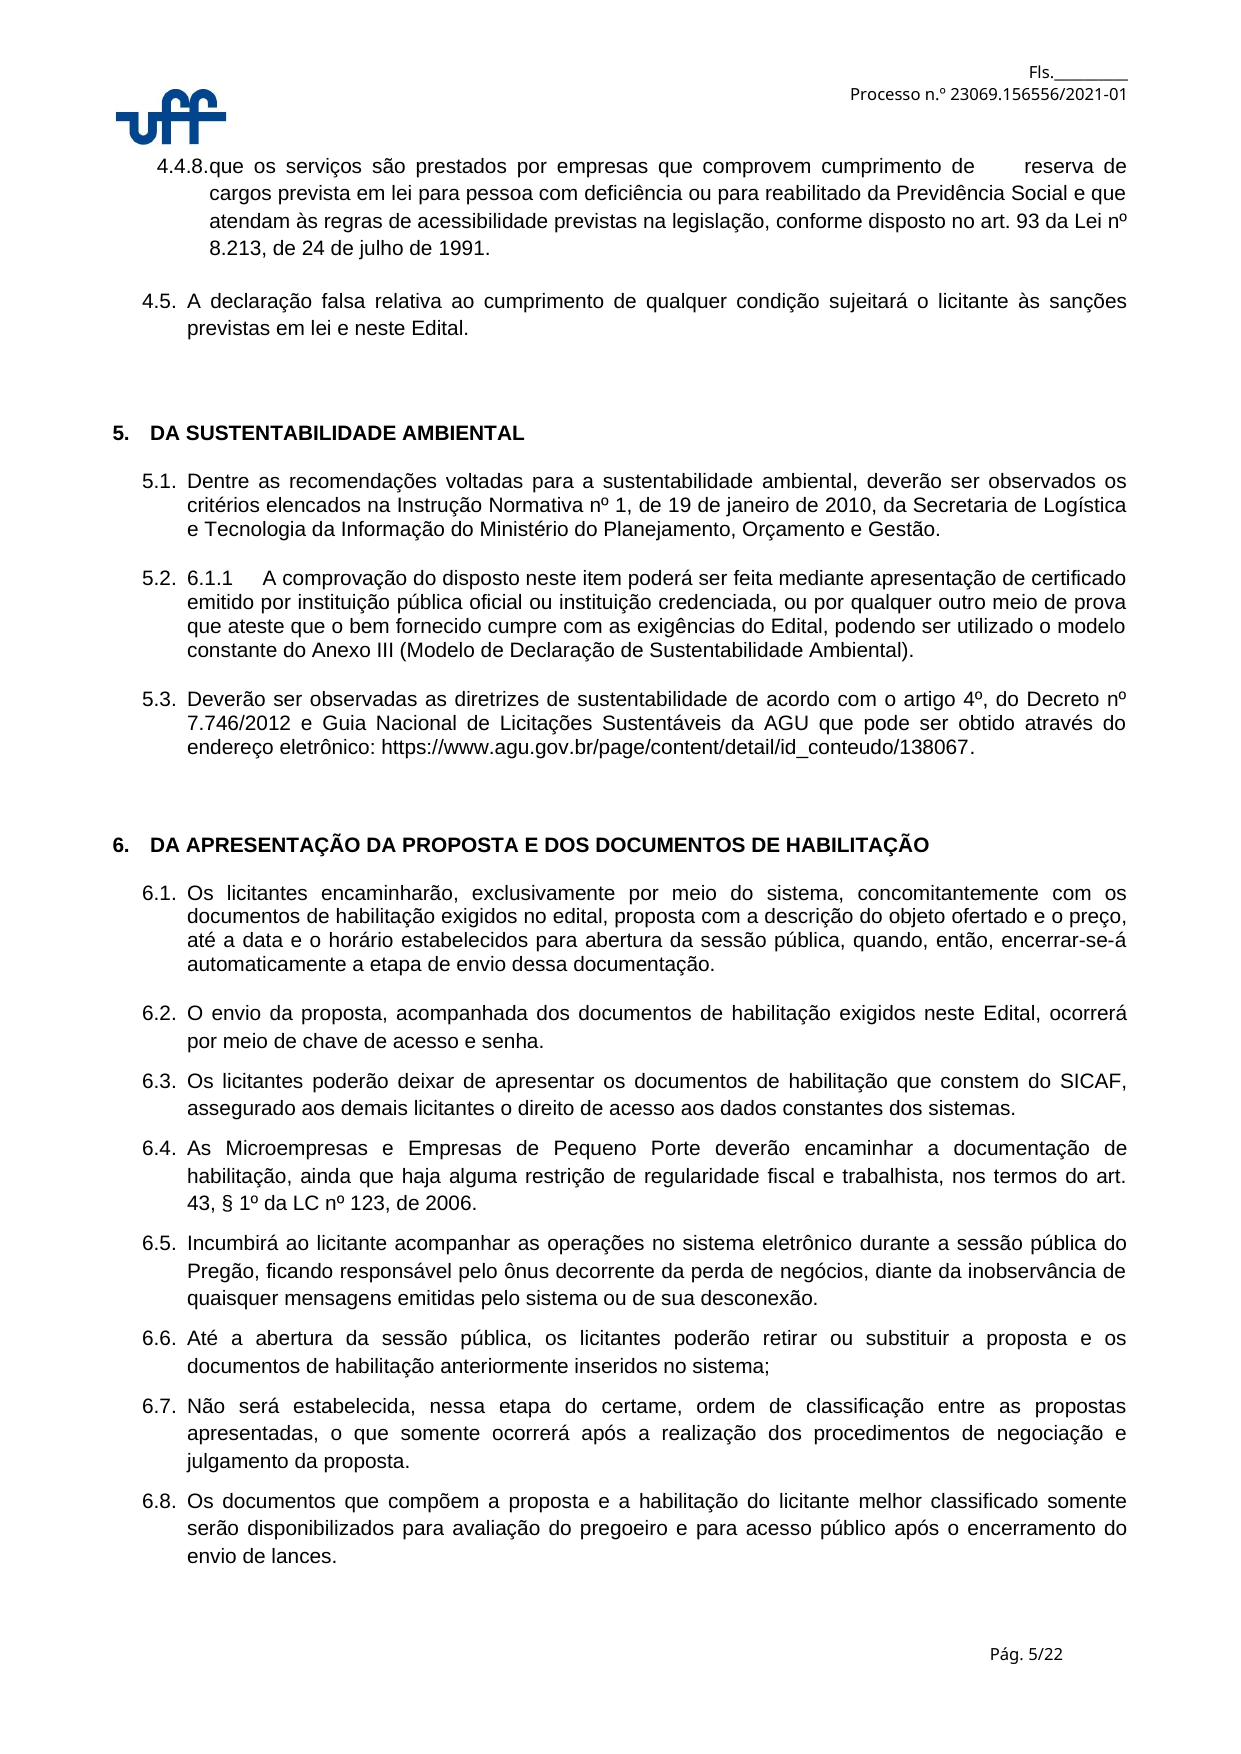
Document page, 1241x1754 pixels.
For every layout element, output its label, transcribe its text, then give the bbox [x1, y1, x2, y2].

list As Microempresas e Empresas de Pequeno Porte deverão encaminhar a documentação de habilitação, ainda que haja alguma restrição de regularidade fiscal e trabalhista, nos termos do art. 43, § 1º da LC nº 123, de 2006. [142, 1136, 1128, 1215]
list que os serviços são prestados por empresas que comprovem cumprimento de reserva de cargos prevista em lei para pessoa com deficiência ou para reabilitado da Previdência Social e que atendam às regras de acessibilidade previstas na legislação, conforme disposto no art. 93 da Lei nº 8.213, de 24 de julho de 1991. [157, 153, 1128, 260]
list DA APRESENTAÇÃO DA PROPOSTA E DOS DOCUMENTOS DE HABILITAÇÃO [112, 832, 1128, 856]
list Os licitantes poderão deixar de apresentar os documentos de habilitação que constem do SICAF, assegurado aos demais licitantes o direito de acesso aos dados constantes dos sistemas. [142, 1069, 1128, 1120]
list Até a abertura da sessão pública, os licitantes poderão retirar ou substituir a proposta e os documentos de habilitação anteriormente inseridos no sistema; [142, 1326, 1128, 1378]
list Os licitantes encaminharão, exclusivamente por meio do sistema, concomitantemente com os documentos de habilitação exigidos no edital, proposta com a descrição do objeto ofertado e o preço, até a data e o horário estabelecidos para abertura da sessão pública, quando, então, encerrar-se-á automaticamente a etapa de envio dessa documentação. [142, 880, 1128, 976]
list Deverão ser observadas as diretrizes de sustentabilidade de acordo com o artigo 4º, do Decreto nº 7.746/2012 e Guia Nacional de Licitações Sustentáveis da AGU que pode ser obtido através do endereço eletrônico: https://www.agu.gov.br/page/content/detail/id_conteudo/138067. [142, 687, 1128, 758]
picture [114, 89, 227, 150]
list 6.1.1 A comprovação do disposto neste item poderá ser feita mediante apresentação de certificado emitido por instituição pública oficial ou instituição credenciada, ou por qualquer outro meio de prova que ateste que o bem fornecido cumpre com as exigências do Edital, podendo ser utilizado o modelo constante do Anexo III (Modelo de Declaração de Sustentabilidade Ambiental). [142, 566, 1128, 662]
list Incumbirá ao licitante acompanhar as operações no sistema eletrônico durante a sessão pública do Pregão, ficando responsável pelo ônus decorrente da perda de negócios, diante da inobservância de quaisquer mensagens emitidas pelo sistema ou de sua desconexão. [142, 1231, 1128, 1310]
list O envio da proposta, acompanhada dos documentos de habilitação exigidos neste Edital, ocorrerá por meio de chave de acesso e senha. [142, 1001, 1128, 1053]
list Dentre as recomendações voltadas para a sustentabilidade ambiental, deverão ser observados os critérios elencados na Instrução Normativa nº 1, de 19 de janeiro de 2010, da Secretaria de Logística e Tecnologia da Informação do Ministério do Planejamento, Orçamento e Gestão. [142, 469, 1128, 541]
list DA SUSTENTABILIDADE AMBIENTAL [112, 421, 1128, 445]
list A declaração falsa relativa ao cumprimento de qualquer condição sujeitará o licitante às sanções previstas em lei e neste Edital. [142, 288, 1128, 340]
list Não será estabelecida, nessa etapa do certame, ordem de classificação entre as propostas apresentadas, o que somente ocorrerá após a realização dos procedimentos de negociação e julgamento da proposta. [142, 1394, 1128, 1473]
list Os documentos que compõem a proposta e a habilitação do licitante melhor classificado somente serão disponibilizados para avaliação do pregoeiro e para acesso público após o encerramento do envio de lances. [142, 1489, 1128, 1568]
